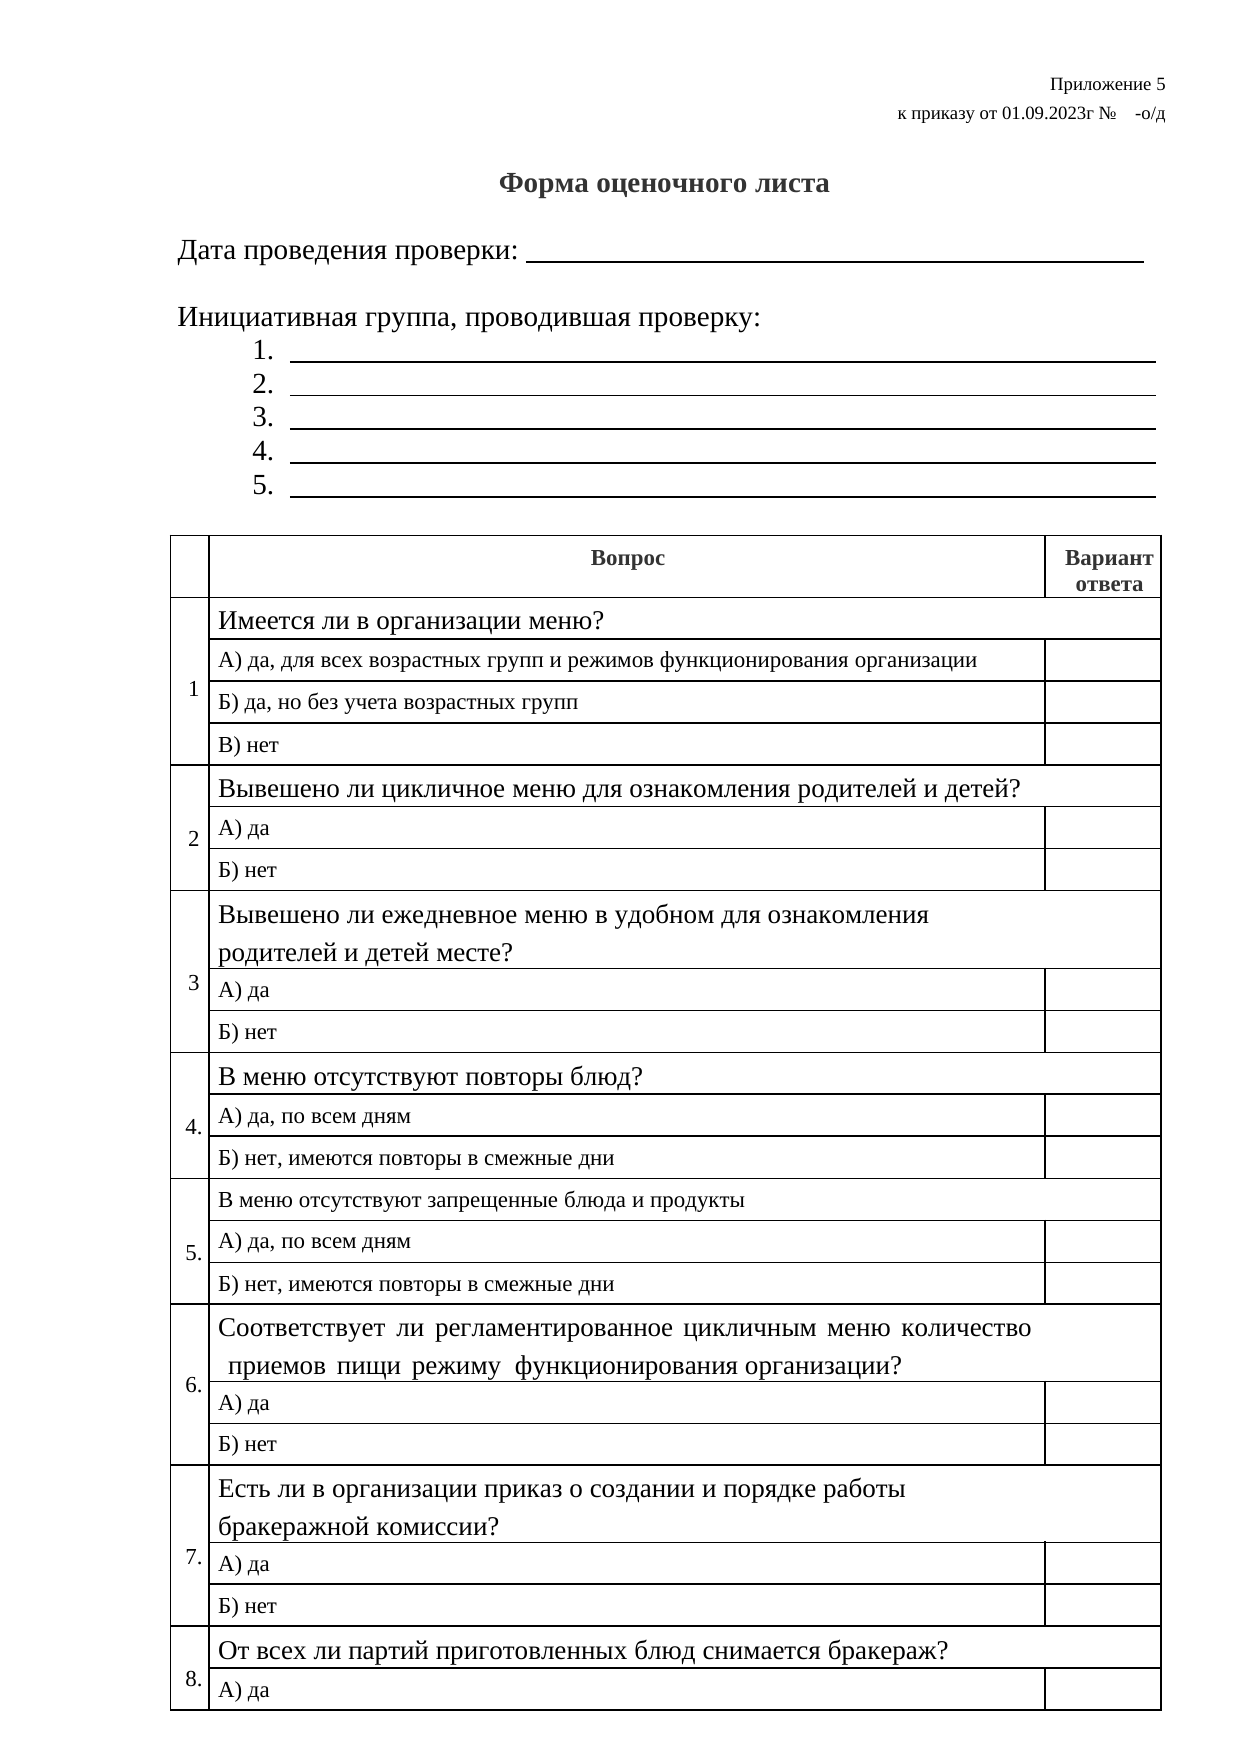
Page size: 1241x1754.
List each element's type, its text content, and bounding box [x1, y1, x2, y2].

table_cell А) да [210, 969, 1044, 1009]
table_cell [1046, 1382, 1160, 1422]
table_cell Б) нет, имеются повторы в смежные дни [210, 1263, 1044, 1303]
table_cell А) да [210, 1543, 1044, 1583]
text 2. [252, 366, 1173, 400]
table_cell Соответствует ли регламентированное цикличным меню количество приемов пищи режиму функционирования организации? [210, 1305, 1160, 1381]
table_cell [1046, 1221, 1160, 1261]
table_cell Б) да, но без учета возрастных групп [210, 682, 1044, 722]
table_cell [1046, 1669, 1160, 1709]
table_cell Б) нет [210, 1424, 1044, 1464]
table_cell 8. [171, 1627, 208, 1709]
text Дата проведения проверки: [156, 232, 1165, 266]
table_cell В меню отсутствуют повторы блюд? [210, 1053, 1160, 1093]
text 4. [252, 433, 1173, 467]
table_header Вопрос [210, 536, 1044, 596]
table_cell Б) нет, имеются повторы в смежные дни [210, 1137, 1044, 1178]
table_cell [1046, 1543, 1160, 1583]
table_cell Вывешено ли ежедневное меню в удобном для ознакомления родителей и детей месте? [210, 891, 1160, 968]
table_cell [1046, 1011, 1160, 1051]
table_cell Б) нет [210, 1011, 1044, 1051]
table_cell [1046, 807, 1160, 848]
table_cell Имеется ли в организации меню? [210, 598, 1160, 638]
table_cell 3 [171, 891, 208, 1051]
table_cell [1046, 724, 1160, 764]
table_cell В меню отсутствуют запрещенные блюда и продукты [210, 1179, 1160, 1219]
text Приложение 5 [156, 73, 1165, 94]
text к приказу от 01.09.2023г № -о/д [156, 102, 1165, 123]
table_cell [1046, 1095, 1160, 1135]
table_cell [1046, 682, 1160, 722]
table_cell Есть ли в организации приказ о создании и порядке работы бракеражной комиссии? [210, 1466, 1160, 1541]
table_cell 7. [171, 1466, 208, 1625]
table_cell 4. [171, 1053, 208, 1178]
table_cell 1 [171, 598, 208, 764]
table_header [171, 536, 208, 596]
table_cell Вывешено ли цикличное меню для ознакомления родителей и детей? [210, 766, 1160, 806]
table_cell 5. [171, 1179, 208, 1303]
table_cell [1046, 849, 1160, 890]
text 1. [252, 333, 1173, 366]
table_cell А) да [210, 1382, 1044, 1422]
table_cell 2 [171, 766, 208, 890]
table_cell Б) нет [210, 849, 1044, 890]
table_cell Б) нет [210, 1585, 1044, 1625]
text 5. [252, 467, 1173, 500]
table_cell [1046, 640, 1160, 680]
table_cell [1046, 1263, 1160, 1303]
table_cell [1046, 1424, 1160, 1464]
table_cell А) да [210, 807, 1044, 848]
table_cell А) да, для всех возрастных групп и режимов функционирования организации [210, 640, 1044, 680]
text 3. [252, 400, 1173, 433]
table_cell А) да, по всем дням [210, 1221, 1044, 1261]
table_cell От всех ли партий приготовленных блюд снимается бракераж? [210, 1627, 1160, 1667]
text Инициативная группа, проводившая проверку: [177, 299, 1173, 333]
table_cell А) да, по всем дням [210, 1095, 1044, 1135]
table_cell А) да [210, 1669, 1044, 1709]
table_cell [1046, 1137, 1160, 1178]
table_cell [1046, 1585, 1160, 1625]
table_cell [1046, 969, 1160, 1009]
table_cell 6. [171, 1305, 208, 1464]
text Форма оценочного листа [156, 165, 1172, 199]
table_cell В) нет [210, 724, 1044, 764]
table_header Вариант ответа [1046, 536, 1160, 596]
